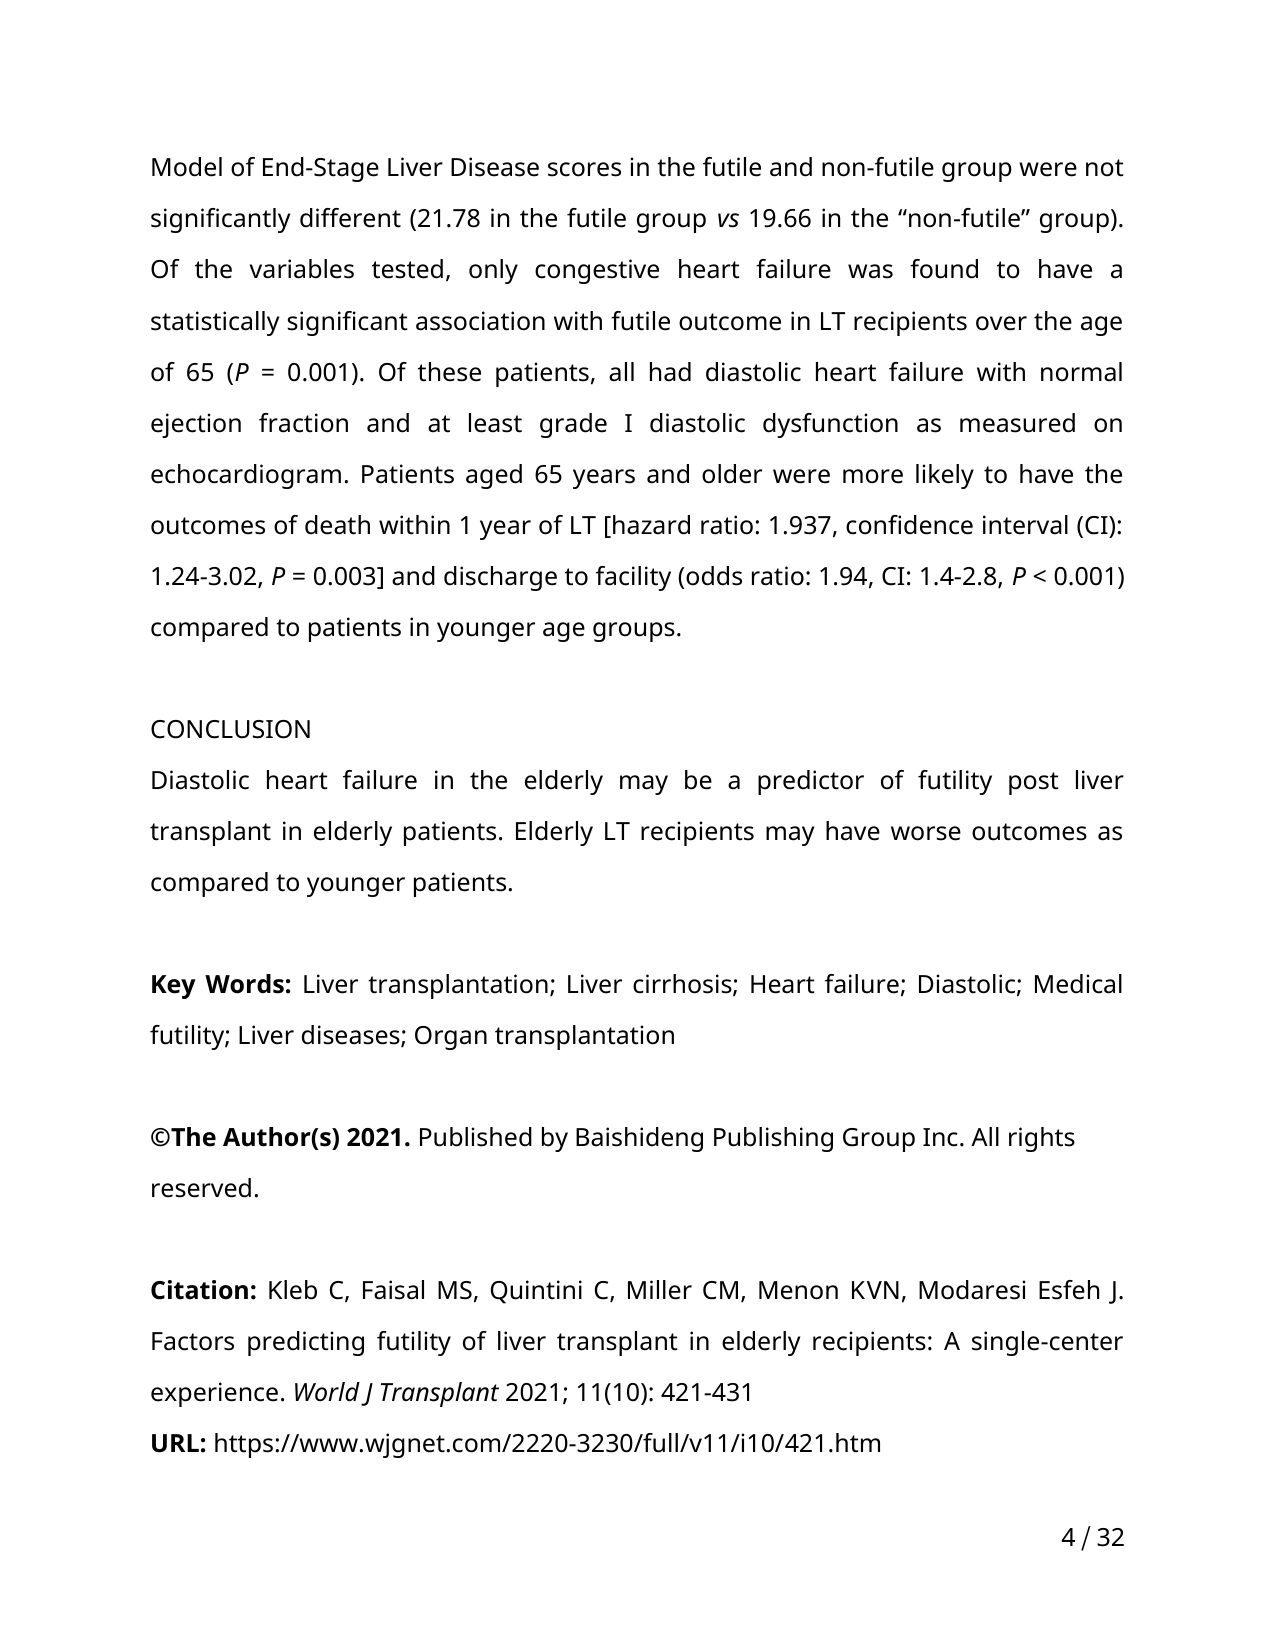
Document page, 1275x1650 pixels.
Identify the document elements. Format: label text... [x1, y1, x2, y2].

text Key Words: Liver transplantation; Liver cirrhosis; Heart failure; Diastolic; Medical futility; Liver diseases; Organ transplantation [150, 967, 1125, 1052]
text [150, 150, 1125, 643]
text URL: https://www.wjgnet.com/2220-3230/full/v11/i10/421.htm [150, 1426, 1125, 1460]
text CONCLUSION [150, 711, 1125, 746]
text ©The Author(s) 2021. Published by Baishideng Publishing Group Inc. All rights reserved. [150, 1120, 1125, 1205]
text Diastolic heart failure in the elderly may be a predictor of futility post liver transplant in elderly patients. Elderly LT recipients may have worse outcomes as compared to younger patients. [150, 762, 1125, 899]
text Citation: Kleb C, Faisal MS, Quintini C, Miller CM, Menon KVN, Modaresi Esfeh J. Factors predicting futility of liver transplant in elderly recipients: A single-center experience. World J Transplant 2021; 11(10): 421-431 [150, 1273, 1125, 1409]
